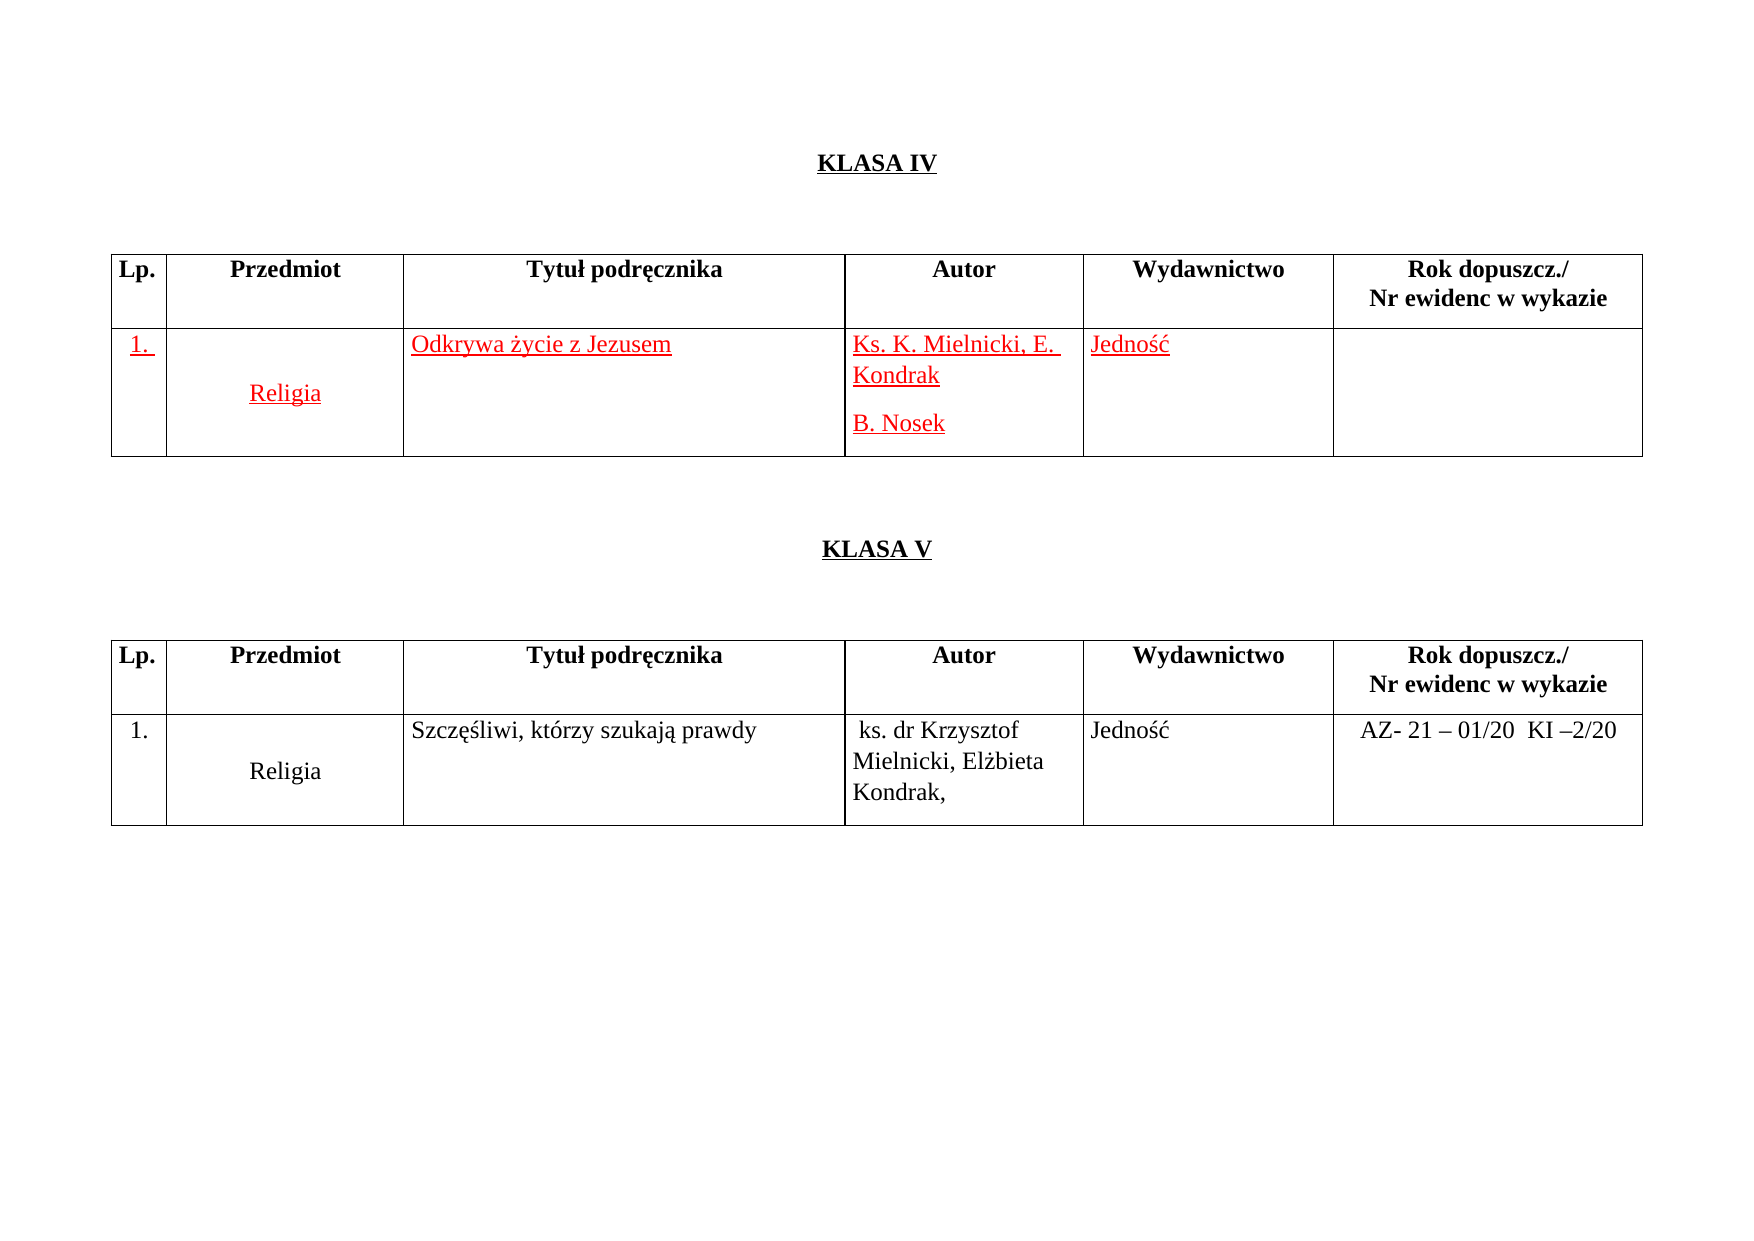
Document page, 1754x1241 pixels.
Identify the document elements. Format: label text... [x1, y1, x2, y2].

table_header Wydawnictwo [1084, 641, 1333, 714]
table_header Tytuł podręcznika [404, 641, 844, 714]
table_cell Ks. K. Mielnicki, E. Kondrak B. Nosek [846, 329, 1083, 456]
table_header Przedmiot [167, 641, 403, 714]
table_cell 1. [112, 715, 166, 825]
text KLASA IV [148, 148, 1606, 176]
table_cell Religia [167, 715, 403, 825]
table_cell Szczęśliwi, którzy szukają prawdy [404, 715, 844, 825]
table_header Przedmiot [167, 255, 403, 328]
table_header Wydawnictwo [1084, 255, 1333, 328]
table_cell [1334, 329, 1642, 456]
table_cell Religia [167, 329, 403, 456]
text KLASA V [148, 534, 1606, 562]
table_header Rok dopuszcz./ Nr ewidenc w wykazie [1334, 255, 1642, 328]
table_header Rok dopuszcz./ Nr ewidenc w wykazie [1334, 641, 1642, 714]
table_cell ks. dr Krzysztof Mielnicki, Elżbieta Kondrak, [846, 715, 1083, 825]
table_cell Jedność [1084, 715, 1333, 825]
table_cell Odkrywa życie z Jezusem [404, 329, 844, 456]
table_header Lp. [112, 255, 166, 328]
table_header Autor [846, 641, 1083, 714]
table_cell 1. [112, 329, 166, 456]
table_cell Jedność [1084, 329, 1333, 456]
table_header Autor [846, 255, 1083, 328]
table_header Tytuł podręcznika [404, 255, 844, 328]
table_header Lp. [112, 641, 166, 714]
table_cell AZ- 21 – 01/20 KI –2/20 [1334, 715, 1642, 825]
